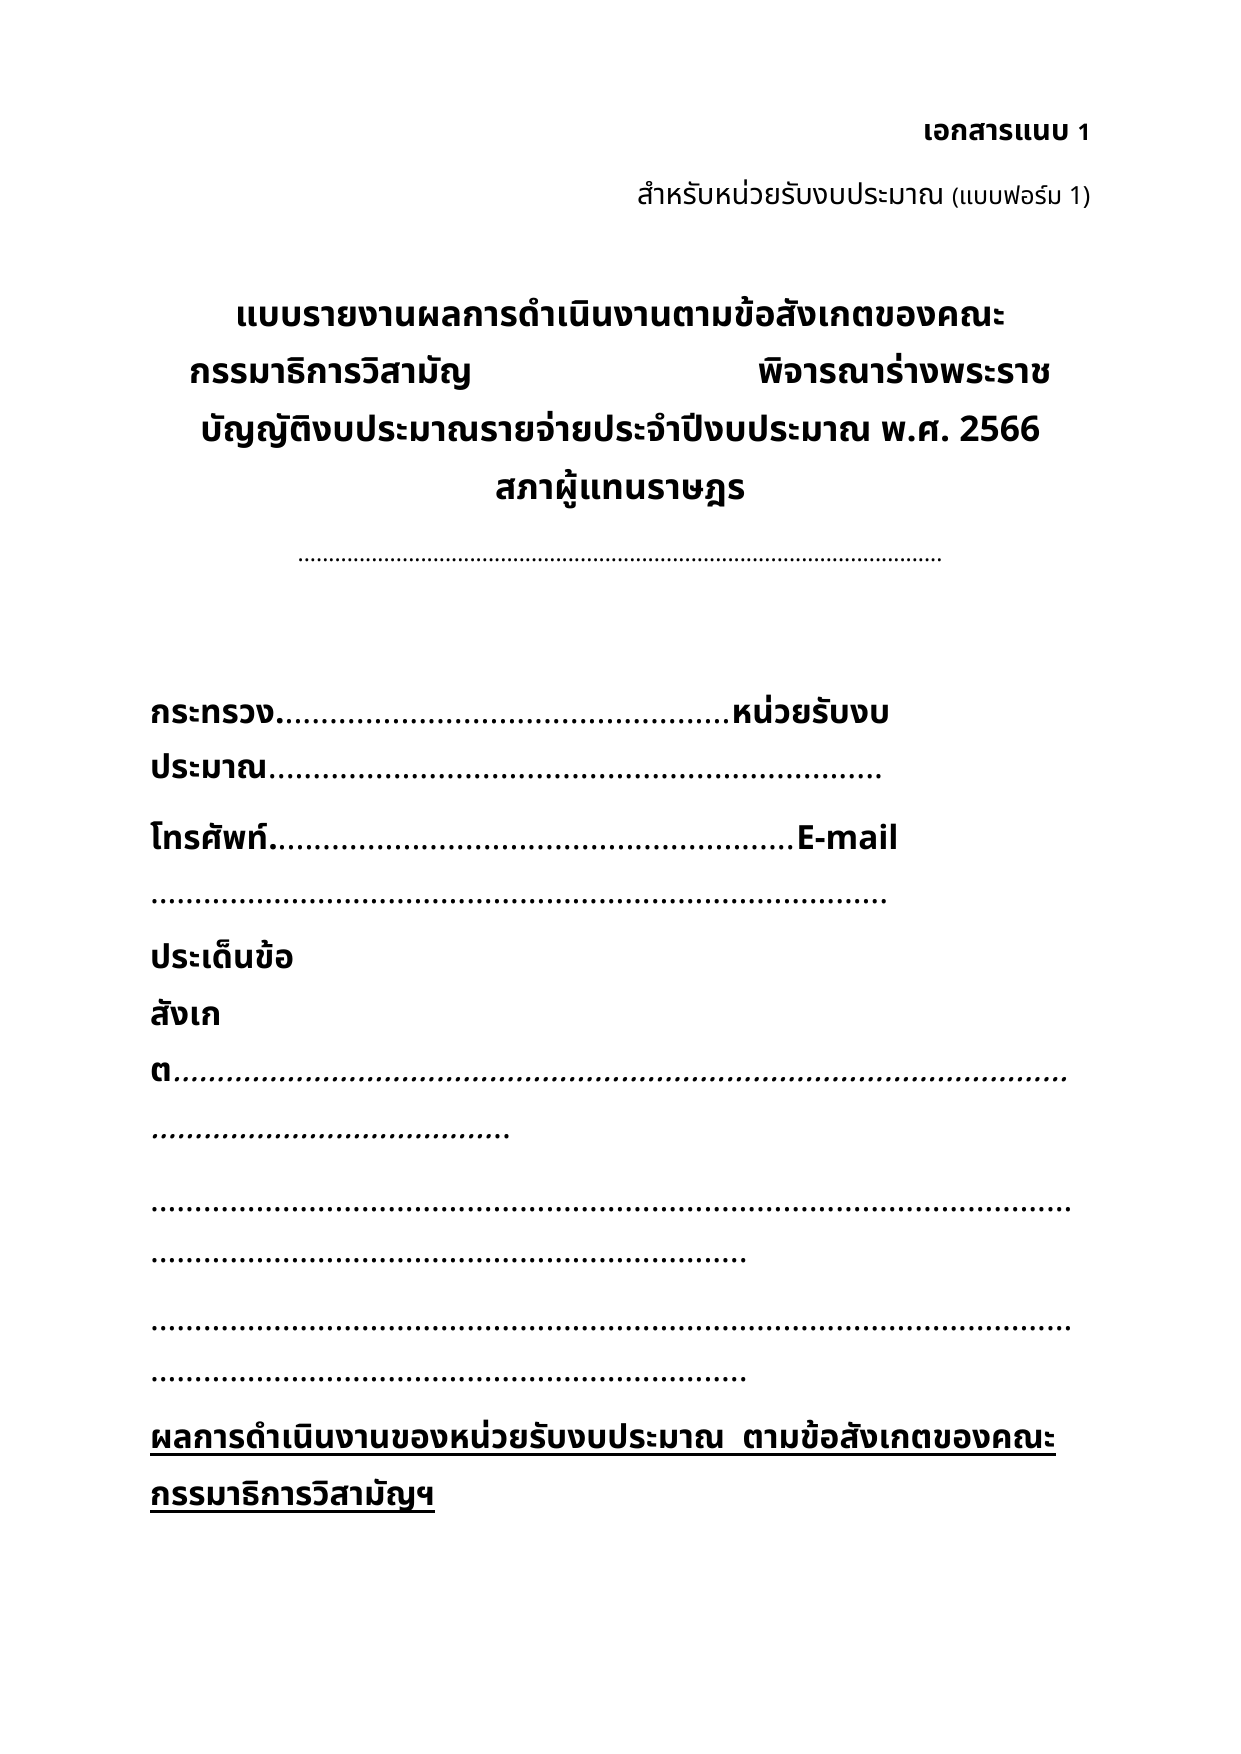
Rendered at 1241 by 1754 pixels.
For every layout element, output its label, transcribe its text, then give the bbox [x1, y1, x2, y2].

text ……………………………………………………………………………………………………………………………………………………….. [150, 1176, 1090, 1272]
text ประเด็นข้อสังเกต…………………………………………………………………………………………………………………………….. [150, 933, 1090, 1153]
text เอกสารแนบ 1 [150, 109, 1090, 154]
text แบบรายงานผลการดำเนินงานตามข้อสังเกตของคณะกรรมาธิการวิสามัญ พิจารณาร่างพระราชบัญญัติงบประมาณรายจ่ายประจำปีงบประมาณ พ.ศ. 2566 สภาผู้แทนราษฎร [150, 288, 1090, 516]
text ......................................................................................................... [150, 537, 1090, 568]
text ……………………………………………………………………………………………………………………………………………………….. [150, 1294, 1090, 1391]
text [150, 1413, 1090, 1520]
text โทรศัพท์...........................................................E-mail ………………………………………………………………………... [150, 814, 1090, 913]
text สำหรับหน่วยรับงบประมาณ (แบบฟอร์ม 1) [150, 174, 1090, 218]
text กระทรวง...................................................หน่วยรับงบประมาณ..................................................................... [150, 688, 1090, 793]
